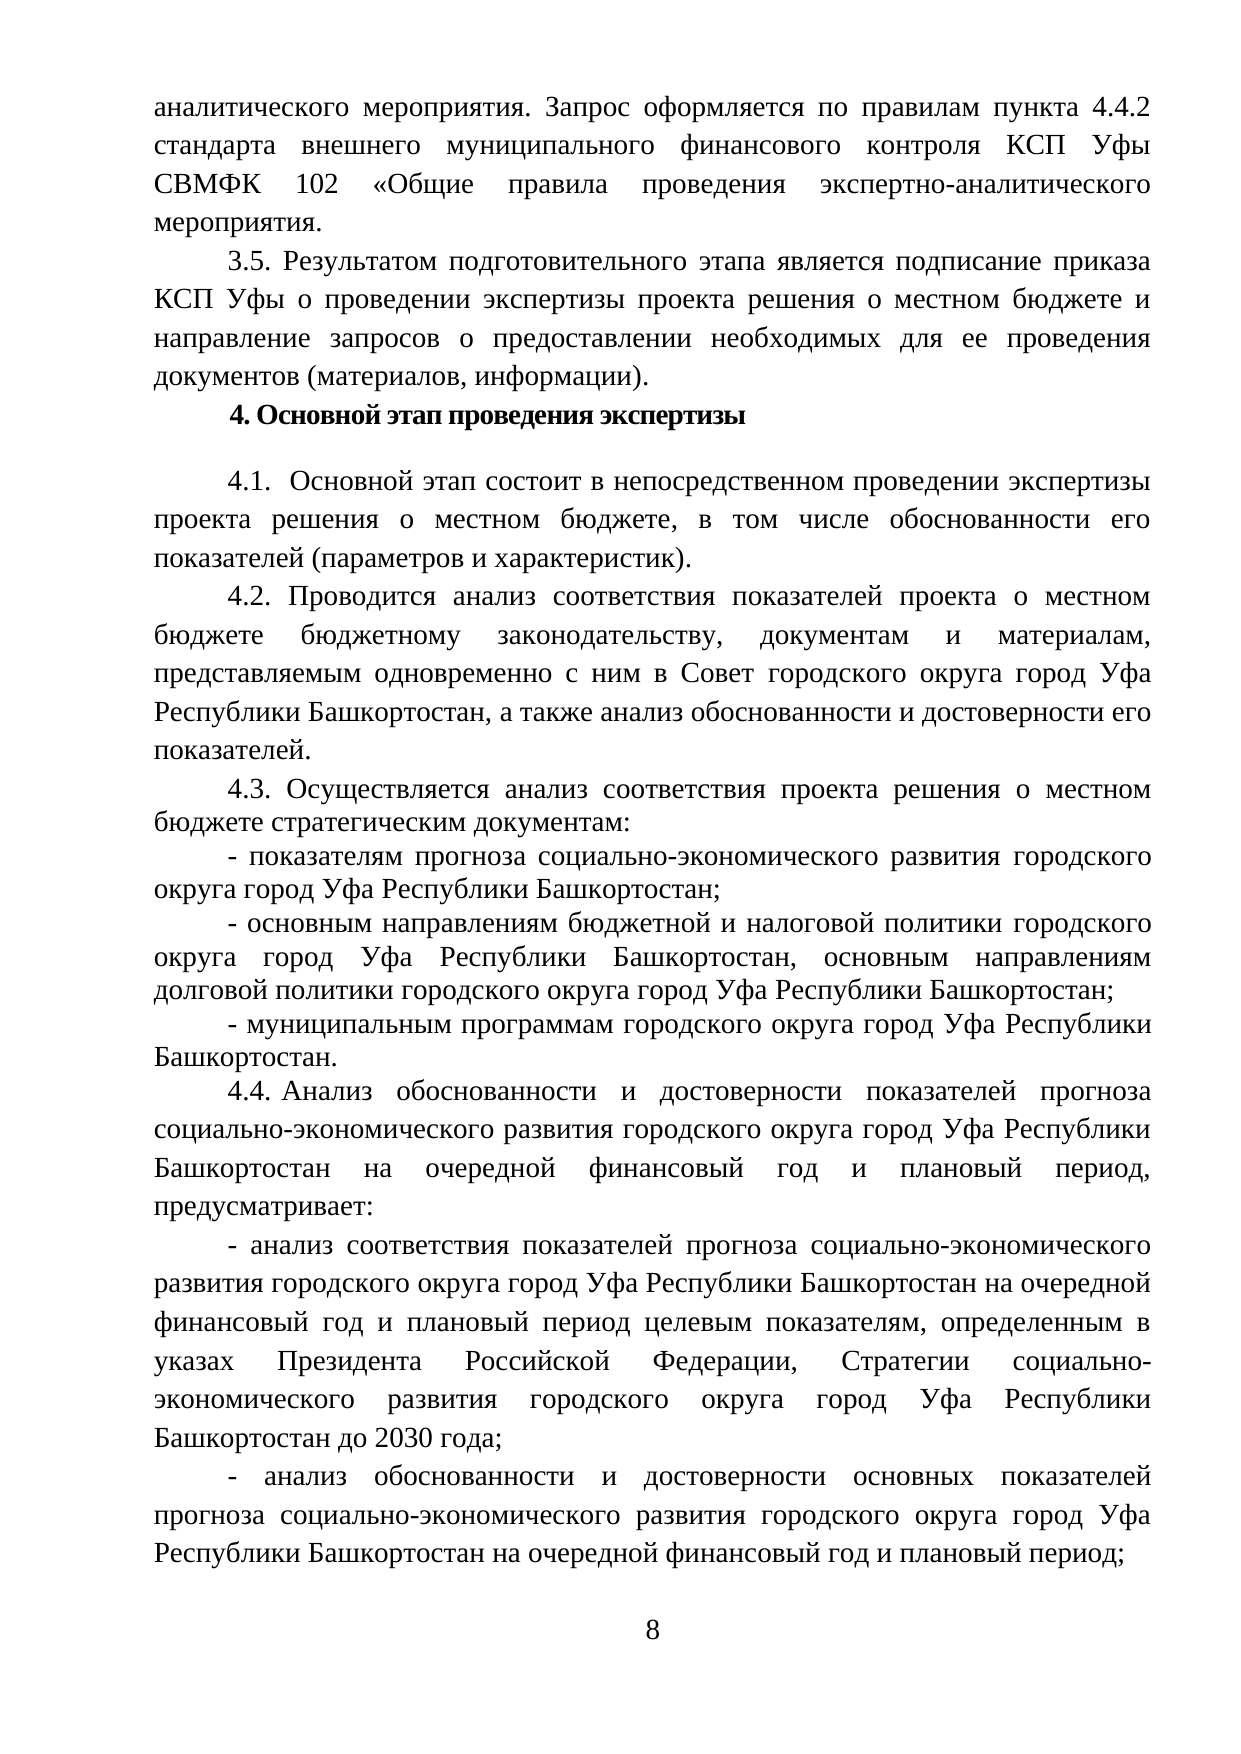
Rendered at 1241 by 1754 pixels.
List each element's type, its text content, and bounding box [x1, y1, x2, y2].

text 4.4. Анализ обоснованности и достоверности показателей прогноза социально-экономического развития городского округа город Уфа Республики Башкортостан на очередной финансовый год и плановый период, предусматривает: [153, 1073, 1152, 1222]
text 4.3. Осуществляется анализ соответствия проекта решения о местном бюджете стратегическим документам: [153, 771, 1152, 838]
text 4.1. Основной этап состоит в непосредственном проведении экспертизы проекта решения о местном бюджете, в том числе обоснованности его показателей (параметров и характеристик). [153, 463, 1152, 573]
text - анализ обоснованности и достоверности основных показателей прогноза социально-экономического развития городского округа город Уфа Республики Башкортостан на очередной финансовый год и плановый период; [153, 1458, 1152, 1569]
text - анализ соответствия показателей прогноза социально-экономического развития городского округа город Уфа Республики Башкортостан на очередной финансовый год и плановый период целевым показателям, определенным в указах Президента Российской Федерации, Стратегии социально-экономического развития городского округа город Уфа Республики Башкортостан до 2030 года; [153, 1227, 1152, 1453]
text 4.2. Проводится анализ соответствия показателей проекта о местном бюджете бюджетному законодательству, документам и материалам, представляемым одновременно с ним в Совет городского округа город Уфа Республики Башкортостан, а также анализ обоснованности и достоверности его показателей. [153, 578, 1152, 766]
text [153, 89, 1152, 238]
text 3.5. Результатом подготовительного этапа является подписание приказа КСП Уфы о проведении экспертизы проекта решения о местном бюджете и направление запросов о предоставлении необходимых для ее проведения документов (материалов, информации). [153, 243, 1152, 392]
text - основным направлениям бюджетной и налоговой политики городского округа город Уфа Республики Башкортостан, основным направлениям долговой политики городского округа город Уфа Республики Башкортостан; [153, 905, 1152, 1006]
text - показателям прогноза социально-экономического развития городского округа город Уфа Республики Башкортостан; [153, 838, 1152, 905]
text - муниципальным программам городского округа город Уфа Республики Башкортостан. [153, 1006, 1152, 1073]
subtitle 4. Основной этап проведения экспертизы [154, 397, 1151, 431]
